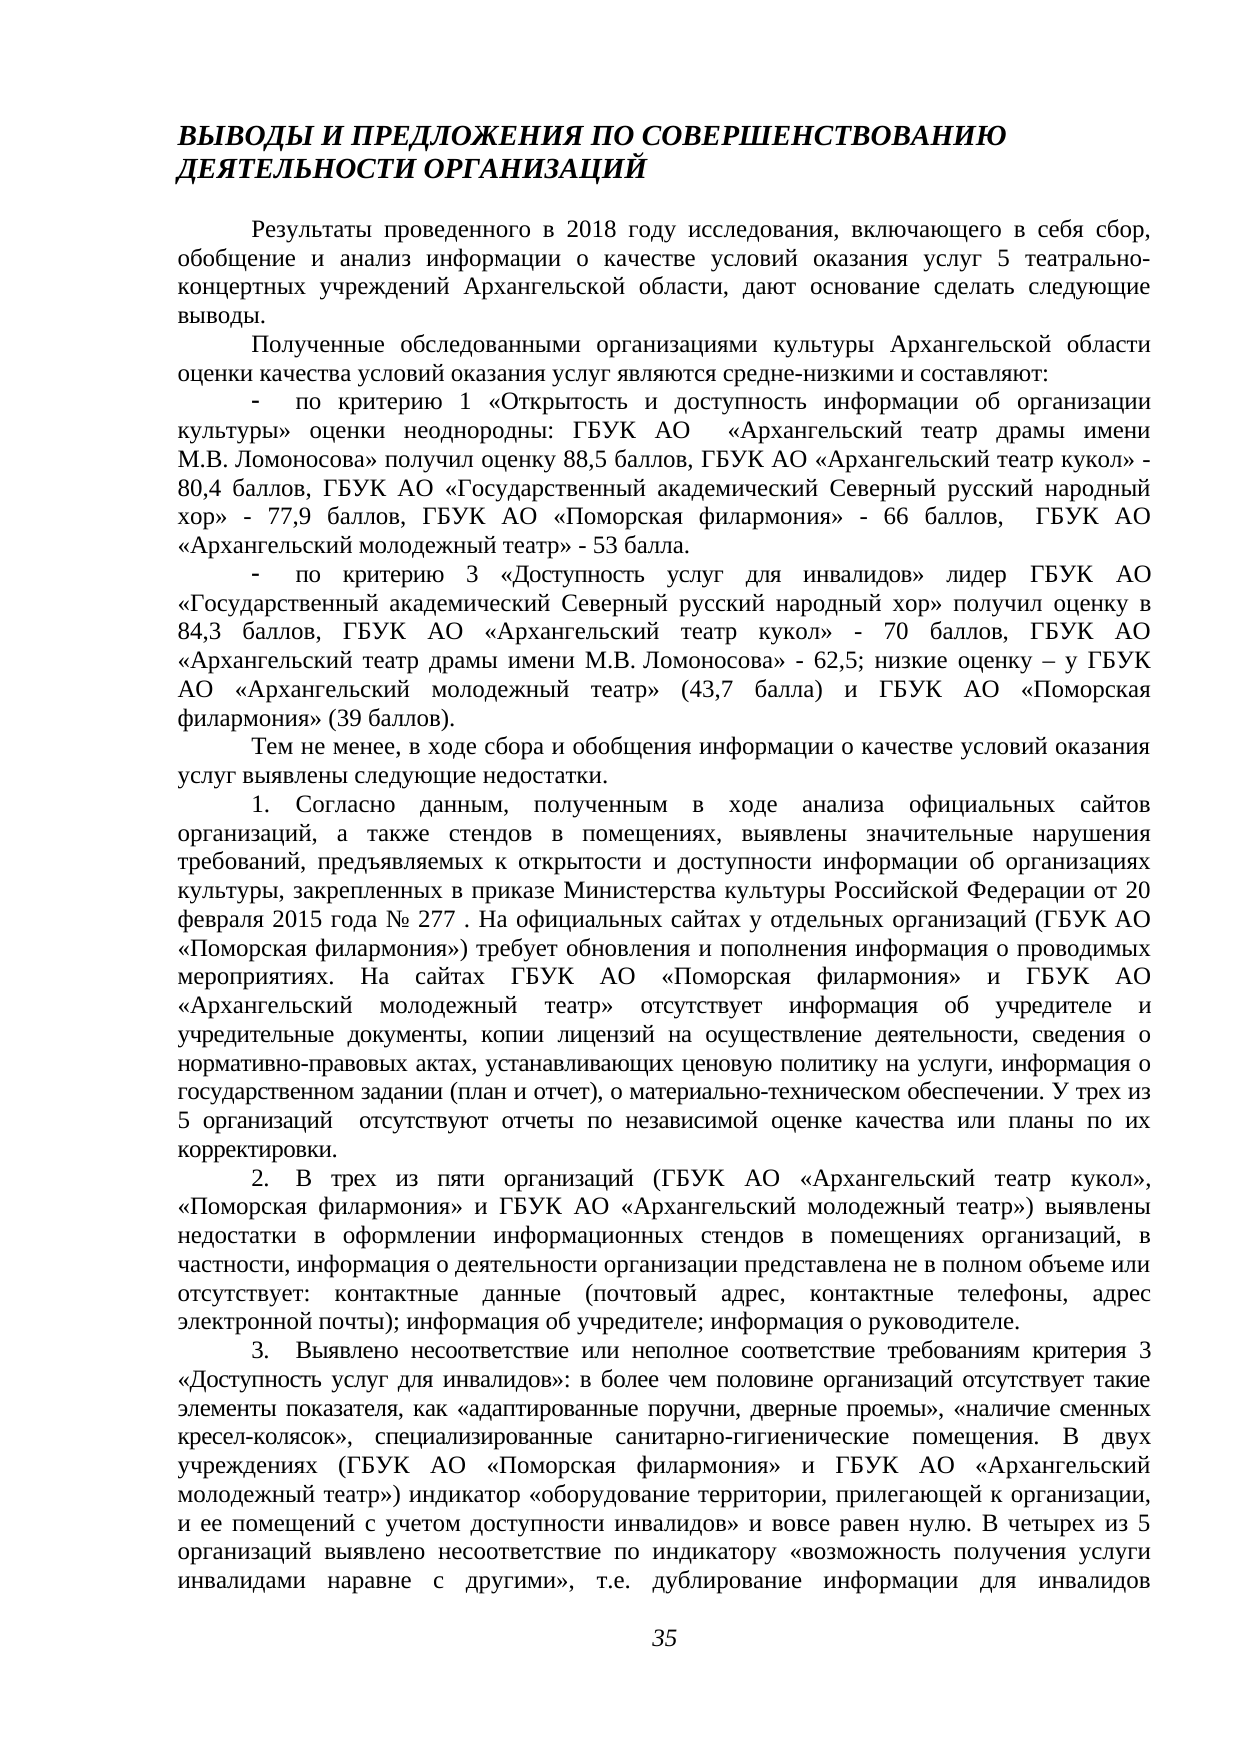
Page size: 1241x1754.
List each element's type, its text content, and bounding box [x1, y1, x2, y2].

text Полученные обследованными организациями культуры Архангельской области оценки качества условий оказания услуг являются средне-низкими и составляют: [177, 329, 1152, 386]
text Результаты проведенного в 2018 году исследования, включающего в себя сбор, обобщение и анализ информации о качестве условий оказания услуг 5 театрально-концертных учреждений Архангельской области, дают основание сделать следующие выводы. [177, 214, 1152, 329]
text Выводы и предложения по совершенствованию деятельности организаций [177, 118, 1152, 185]
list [177, 1335, 1152, 1594]
list Согласно данным, полученным в ходе анализа официальных сайтов организаций, а также стендов в помещениях, выявлены значительные нарушения требований, предъявляемых к открытости и доступности информации об организациях культуры, закрепленных в приказе Министерства культуры Российской Федерации от 20 февраля 2015 года № 277 . На официальных сайтах у отдельных организаций (ГБУК АО «Поморская филармония») требует обновления и пополнения информация о проводимых мероприятиях. На сайтах ГБУК АО «Поморская филармония» и ГБУК АО «Архангельский молодежный театр» отсутствует информация об учредителе и учредительные документы, копии лицензий на осуществление деятельности, сведения о нормативно-правовых актах, устанавливающих ценовую политику на услуги, информация о государственном задании (план и отчет), о материально-техническом обеспечении. У трех из 5 организаций отсутствуют отчеты по независимой оценке качества или планы по их корректировки. [177, 789, 1152, 1163]
list В трех из пяти организаций (ГБУК АО «Архангельский театр кукол», «Поморская филармония» и ГБУК АО «Архангельский молодежный театр») выявлены недостатки в оформлении информационных стендов в помещениях организаций, в частности, информация о деятельности организации представлена не в полном объеме или отсутствует: контактные данные (почтовый адрес, контактные телефоны, адрес электронной почты); информация об учредителе; информация о руководителе. [177, 1163, 1152, 1335]
text Тем не менее, в ходе сбора и обобщения информации о качестве условий оказания услуг выявлены следующие недостатки. [177, 731, 1152, 789]
list по критерию 1 «Открытость и доступность информации об организации культуры» оценки неоднородны: ГБУК АО «Архангельский театр драмы имени М.В. Ломоносова» получил оценку 88,5 баллов, ГБУК АО «Архангельский театр кукол» - 80,4 баллов, ГБУК АО «Государственный академический Северный русский народный хор» - 77,9 баллов, ГБУК АО «Поморская филармония» - 66 баллов, ГБУК АО «Архангельский молодежный театр» - 53 балла. [177, 386, 1152, 559]
list по критерию 3 «Доступность услуг для инвалидов» лидер ГБУК АО «Государственный академический Северный русский народный хор» получил оценку в 84,3 баллов, ГБУК АО «Архангельский театр кукол» - 70 баллов, ГБУК АО «Архангельский театр драмы имени М.В. Ломоносова» - 62,5; низкие оценку – у ГБУК АО «Архангельский молодежный театр» (43,7 балла) и ГБУК АО «Поморская филармония» (39 баллов). [177, 559, 1152, 731]
